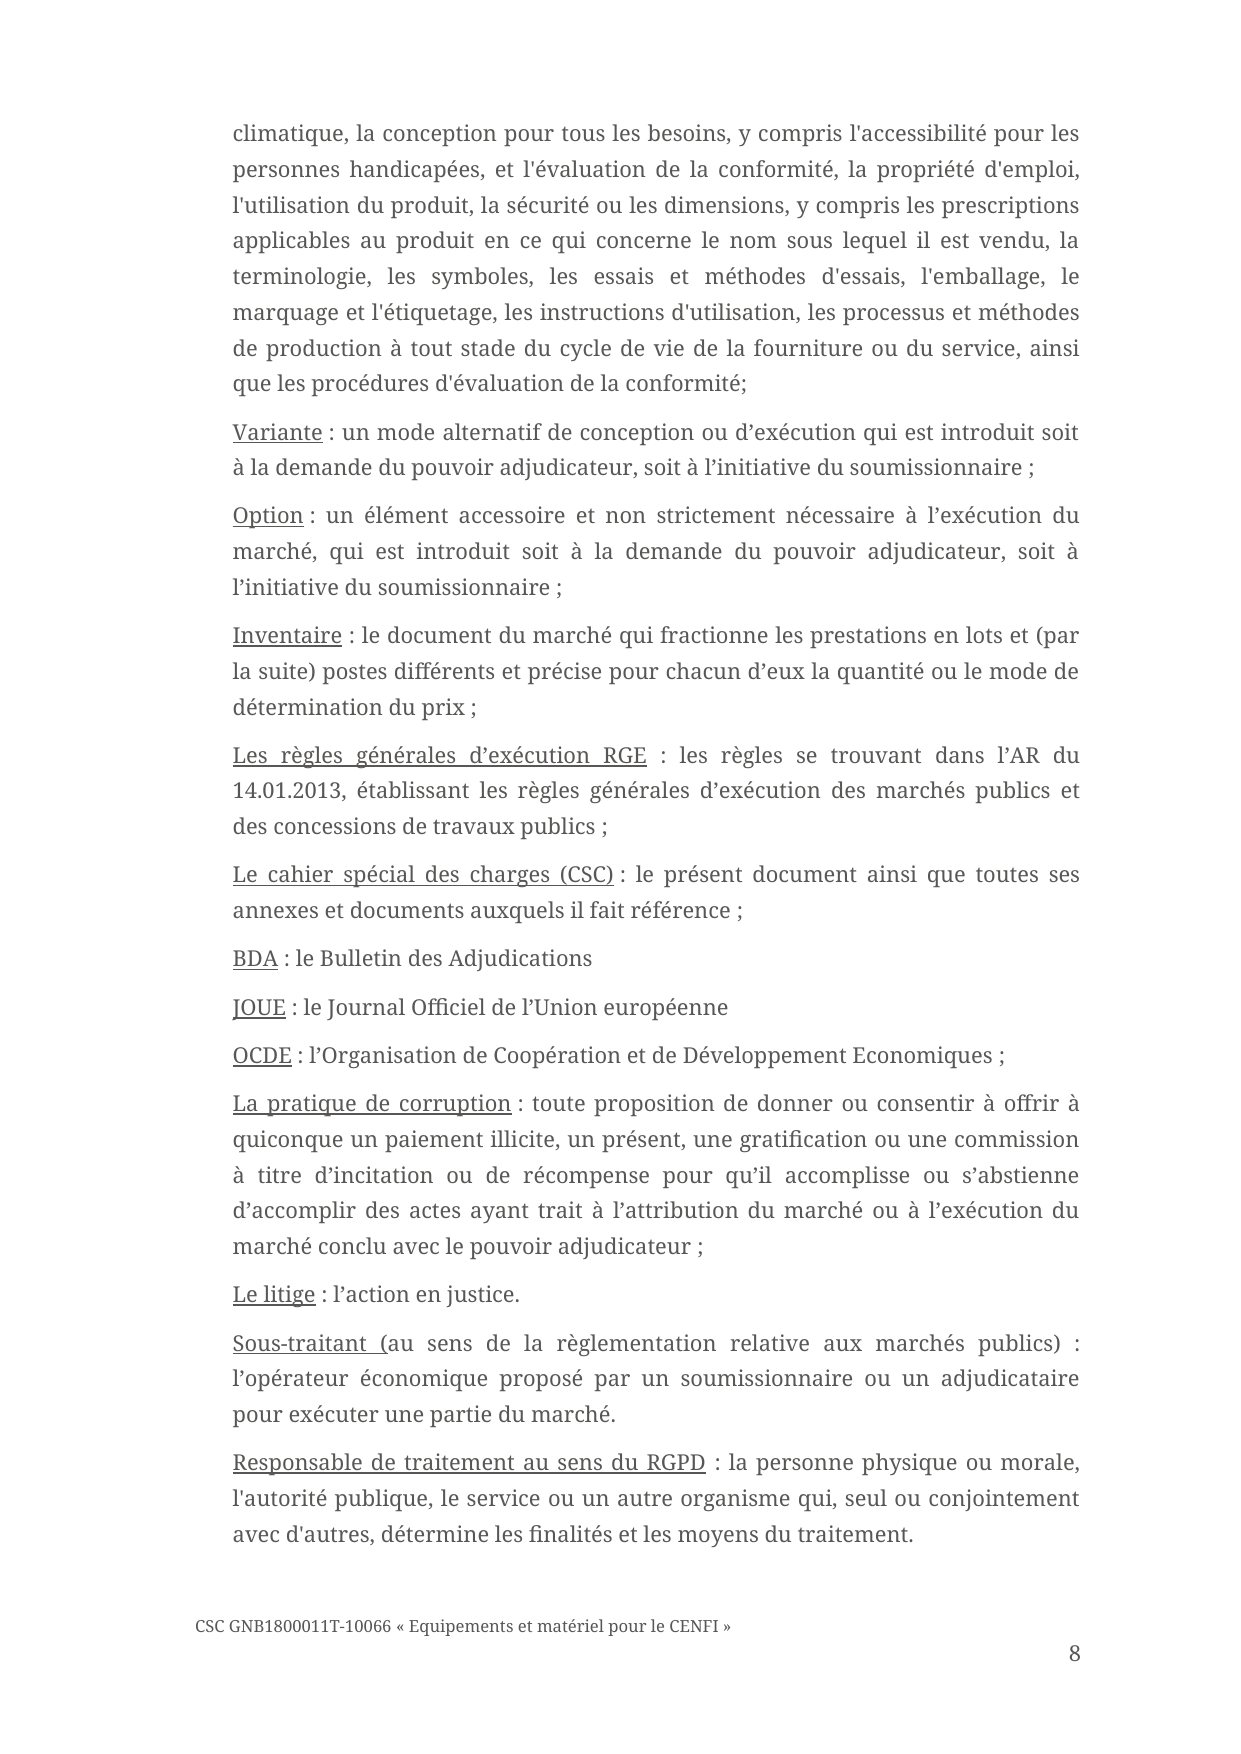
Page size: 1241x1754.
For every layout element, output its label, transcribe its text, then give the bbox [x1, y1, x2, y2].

text La pratique de corruption : toute proposition de donner ou consentir à offrir à quiconque un paiement illicite, un présent, une gratification ou une commission à titre d’incitation ou de récompense pour qu’il accomplisse ou s’abstienne d’accomplir des actes ayant trait à l’attribution du marché ou à l’exécution du marché conclu avec le pouvoir adjudicateur ; [232, 1088, 1081, 1261]
text OCDE : l’Organisation de Coopération et de Développement Economiques ; [232, 1040, 1081, 1070]
text Inventaire : le document du marché qui fractionne les prestations en lots et (par la suite) postes différents et précise pour chacun d’eux la quantité ou le mode de détermination du prix ; [232, 620, 1081, 721]
text Responsable de traitement au sens du RGPD : la personne physique ou morale, l'autorité publique, le service ou un autre organisme qui, seul ou conjointement avec d'autres, détermine les finalités et les moyens du traitement. [232, 1447, 1081, 1548]
text Le cahier spécial des charges (CSC) : le présent document ainsi que toutes ses annexes et documents auxquels il fait référence ; [232, 859, 1081, 925]
text JOUE : le Journal Officiel de l’Union européenne [232, 992, 1081, 1021]
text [232, 118, 1081, 398]
text Sous-traitant (au sens de la règlementation relative aux marchés publics) : l’opérateur économique proposé par un soumissionnaire ou un adjudicataire pour exécuter une partie du marché. [232, 1327, 1081, 1429]
text Les règles générales d’exécution RGE : les règles se trouvant dans l’AR du 14.01.2013, établissant les règles générales d’exécution des marchés publics et des concessions de travaux publics ; [232, 740, 1081, 841]
text Variante : un mode alternatif de conception ou d’exécution qui est introduit soit à la demande du pouvoir adjudicateur, soit à l’initiative du soumissionnaire ; [232, 416, 1081, 482]
text BDA : le Bulletin des Adjudications [232, 943, 1081, 973]
text Option : un élément accessoire et non strictement nécessaire à l’exécution du marché, qui est introduit soit à la demande du pouvoir adjudicateur, soit à l’initiative du soumissionnaire ; [232, 500, 1081, 602]
text Le litige : l’action en justice. [232, 1279, 1081, 1309]
